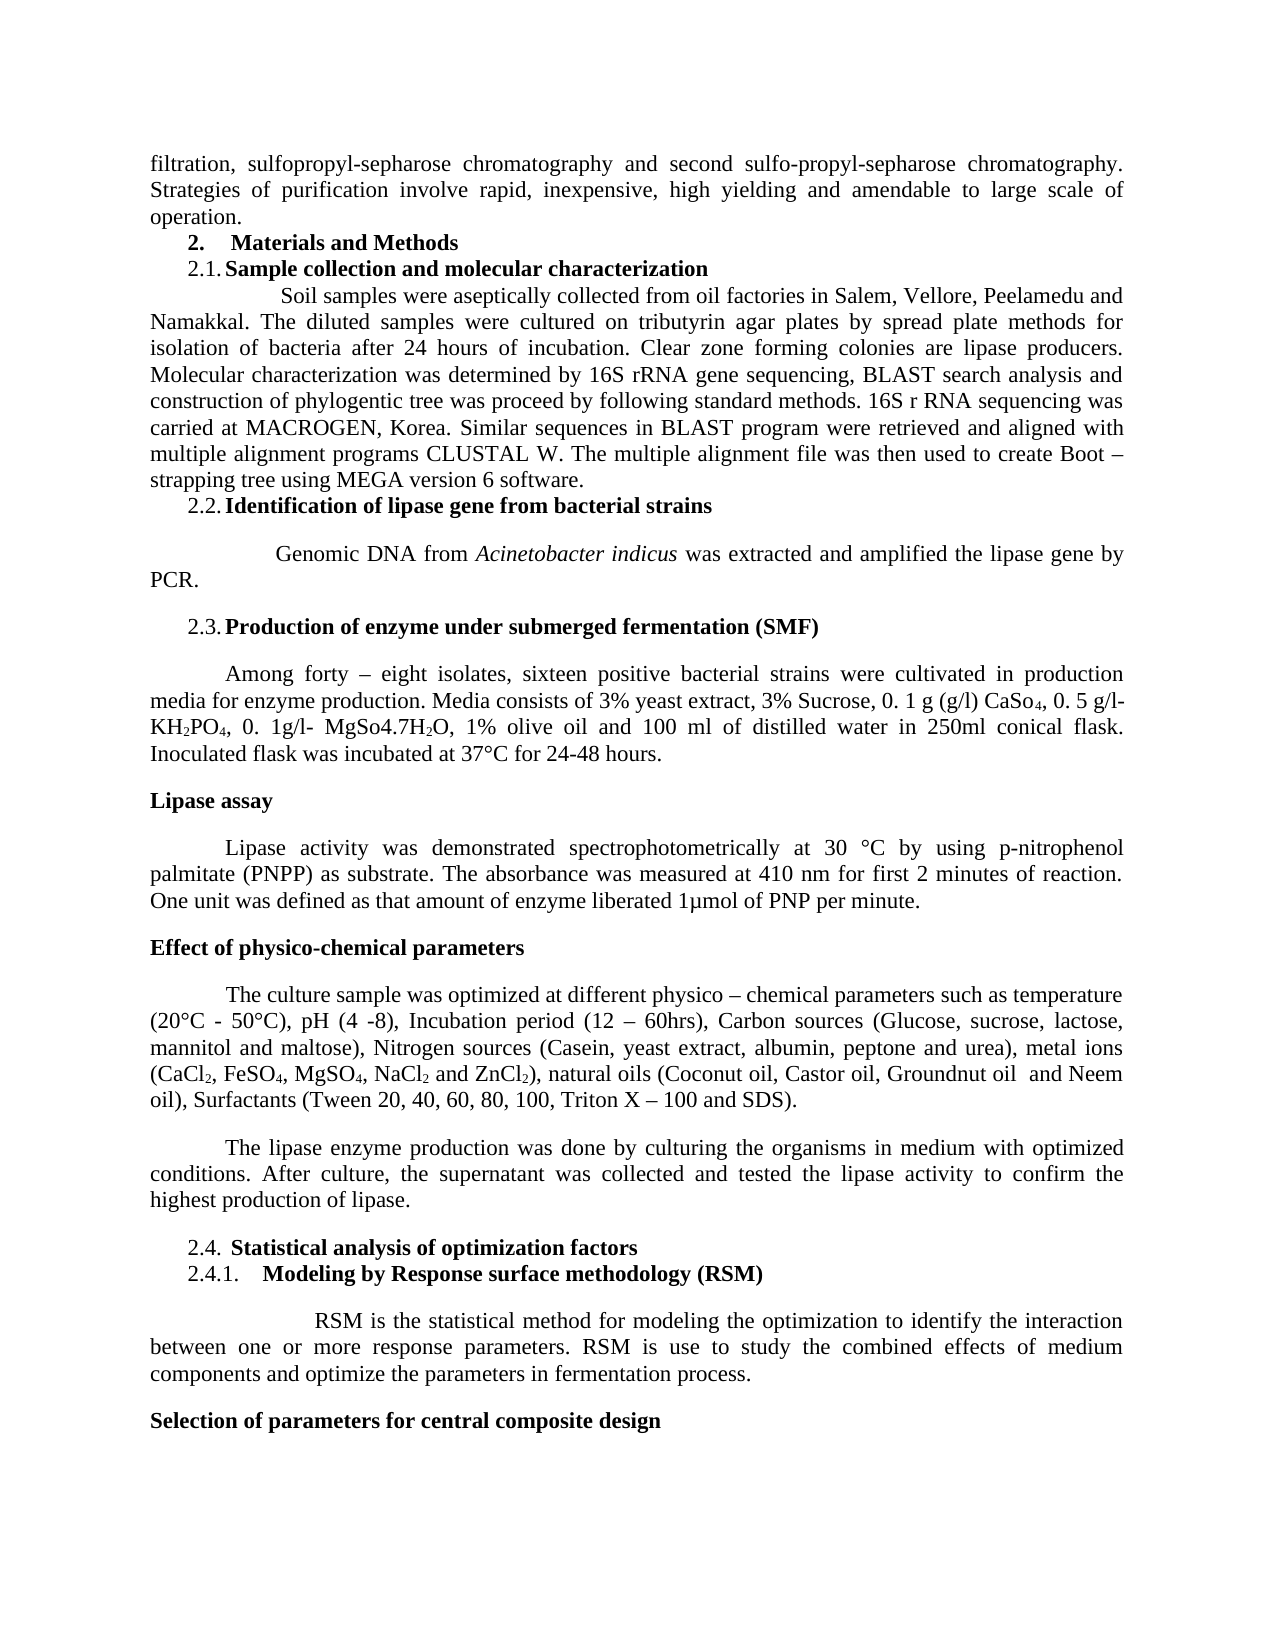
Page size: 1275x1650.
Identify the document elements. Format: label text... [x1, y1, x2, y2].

list Sample collection and molecular characterization [187, 255, 1125, 282]
list Materials and Methods [187, 229, 1125, 255]
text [37, 150, 1125, 229]
text Effect of physico-chemical parameters [150, 934, 1125, 960]
text The lipase enzyme production was done by culturing the organisms in medium with optimized conditions. After culture, the supernatant was collected and tested the lipase activity to confirm the highest production of lipase. [150, 1134, 1125, 1213]
list Modeling by Response surface methodology (RSM) [187, 1260, 1125, 1286]
text Soil samples were aseptically collected from oil factories in Salem, Vellore, Peelamedu and Namakkal. The diluted samples were cultured on tributyrin agar plates by spread plate methods for isolation of bacteria after 24 hours of incubation. Clear zone forming colonies are lipase producers. Molecular characterization was determined by 16S rRNA gene sequencing, BLAST search analysis and construction of phylogentic tree was proceed by following standard methods. 16S r RNA sequencing was carried at MACROGEN, Korea. Similar sequences in BLAST program were retrieved and aligned with multiple alignment programs CLUSTAL W. The multiple alignment file was then used to create Boot – strapping tree using MEGA version 6 software. [37, 282, 1125, 493]
text RSM is the statistical method for modeling the optimization to identify the interaction between one or more response parameters. RSM is use to study the combined effects of medium components and optimize the parameters in fermentation process. [150, 1307, 1125, 1386]
text Among forty – eight isolates, sixteen positive bacterial strains were cultivated in production media for enzyme production. Media consists of 3% yeast extract, 3% Sucrose, 0. 1 g (g/l) CaSo4, 0. 5 g/l-KH2PO4, 0. 1g/l- MgSo4.7H2O, 1% olive oil and 100 ml of distilled water in 250ml conical flask. Inoculated flask was incubated at 37°C for 24-48 hours. [150, 661, 1125, 766]
text The culture sample was optimized at different physico – chemical parameters such as temperature (20°C - 50°C), pH (4 -8), Incubation period (12 – 60hrs), Carbon sources (Glucose, sucrose, lactose, mannitol and maltose), Nitrogen sources (Casein, yeast extract, albumin, peptone and urea), metal ions (CaCl2, FeSO4, MgSO4, NaCl2 and ZnCl2), natural oils (Coconut oil, Castor oil, Groundnut oil and Neem oil), Surfactants (Tween 20, 40, 60, 80, 100, Triton X – 100 and SDS). [150, 981, 1125, 1113]
text Selection of parameters for central composite design [150, 1407, 1125, 1433]
text Genomic DNA from Acinetobacter indicus was extracted and amplified the lipase gene by PCR. [150, 540, 1125, 592]
list Identification of lipase gene from bacterial strains [187, 493, 1125, 519]
text Lipase assay [150, 787, 1125, 813]
list Production of enzyme under submerged fermentation (SMF) [187, 613, 1125, 640]
list Statistical analysis of optimization factors [187, 1233, 1125, 1260]
text Lipase activity was demonstrated spectrophotometrically at 30 °C by using p-nitrophenol palmitate (PNPP) as substrate. The absorbance was measured at 410 nm for first 2 minutes of reaction. One unit was defined as that amount of enzyme liberated 1µmol of PNP per minute. [150, 834, 1125, 913]
